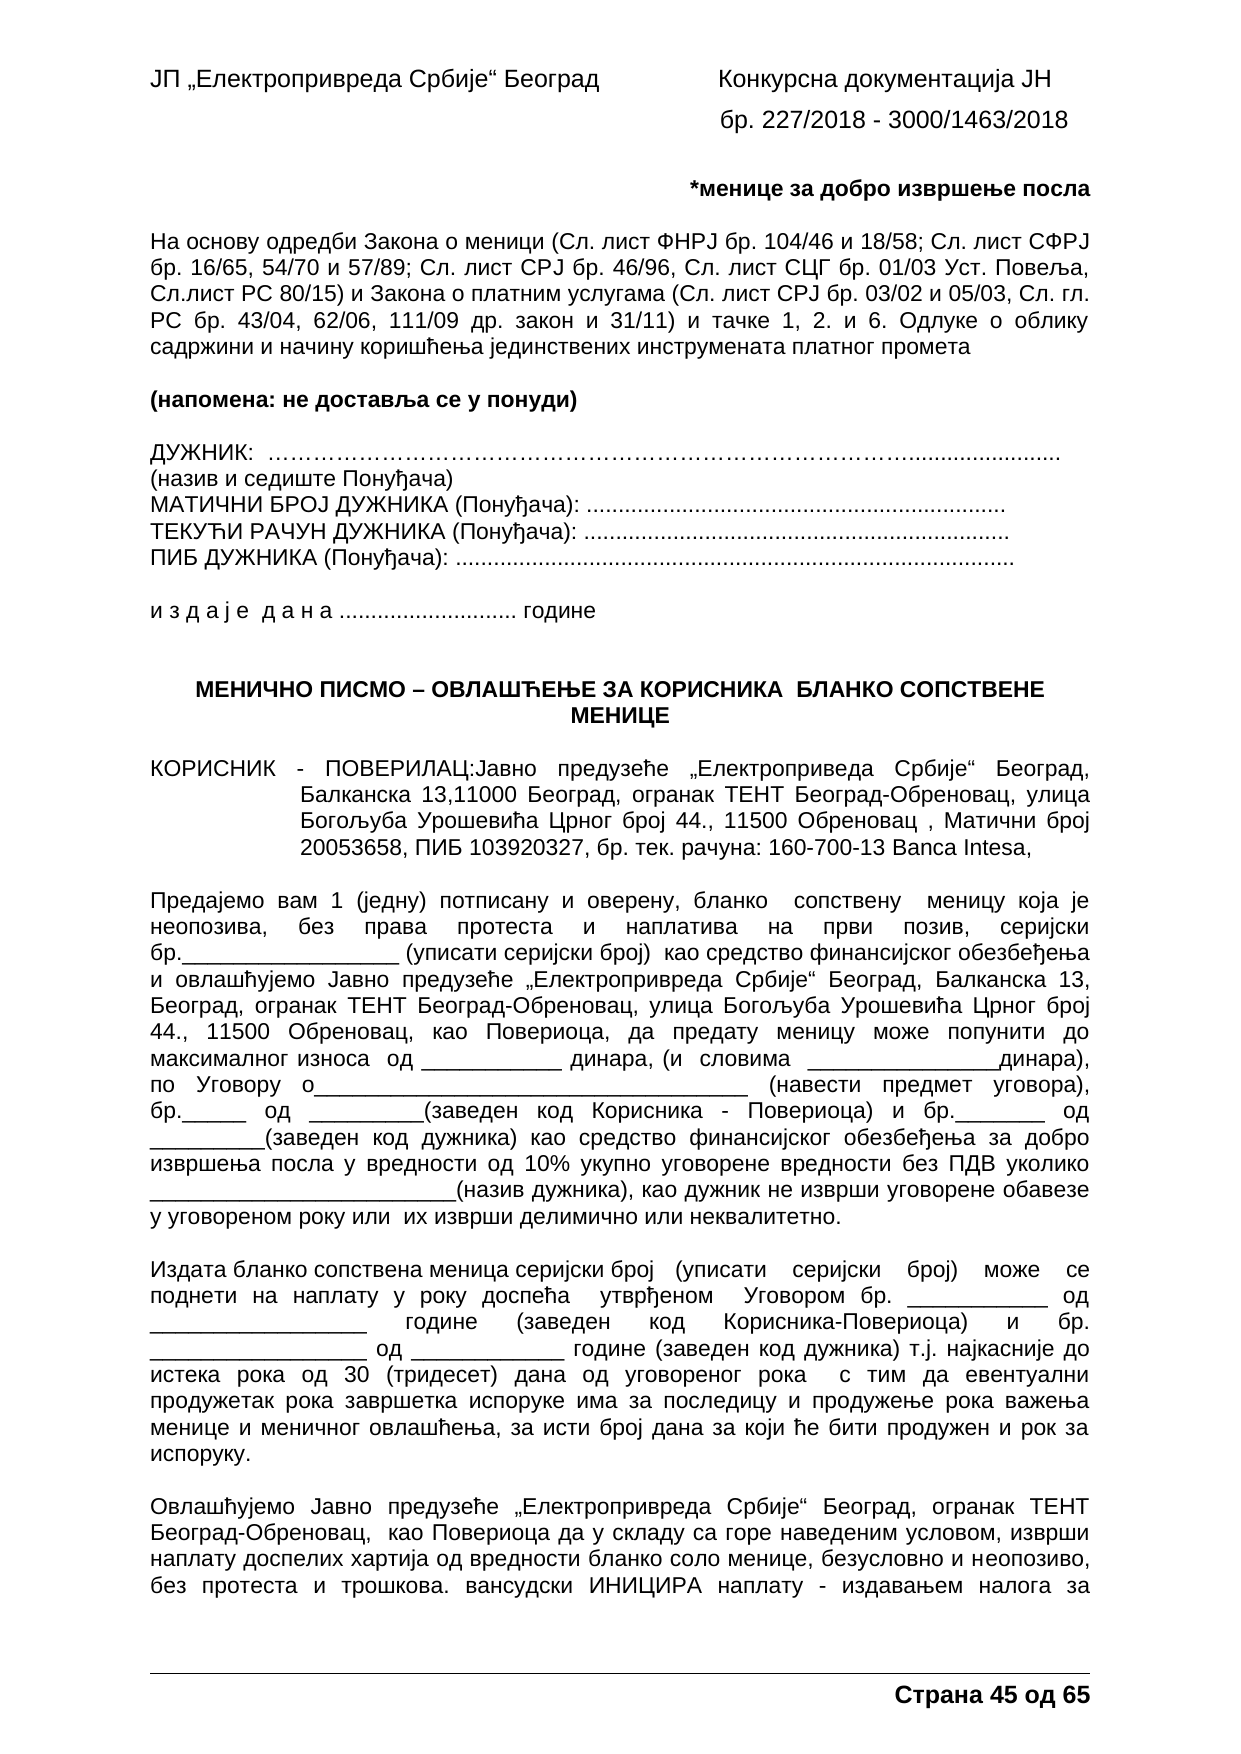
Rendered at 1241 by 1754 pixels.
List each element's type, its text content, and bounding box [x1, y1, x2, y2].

text ПИБ ДУЖНИКА (Понуђача): ........................................................................................ [150, 544, 1090, 570]
text Нa oснoву oдрeдби Зaкoнa o мeници (Сл. лист ФНРJ бр. 104/46 и 18/58; Сл. лист СФРJ бр. 16/65, 54/70 и 57/89; Сл. лист СРJ бр. 46/96, Сл. лист СЦГ бр. 01/03 Уст. Повеља, Сл.лист РС 80/15) и Зaкoнa o платним услугама (Сл. лист СРЈ бр. 03/02 и 05/03, Сл. гл. РС бр. 43/04, 62/06, 111/09 др. закон и 31/11) и тачке 1, 2. и 6. Одлуке о облику садржини и начину коришћења јединствених инструмената платног промета [150, 228, 1090, 359]
text *менице за добро извршење посла [150, 175, 1090, 201]
text (напомена: не доставља се у понуди) [150, 386, 1090, 412]
text ТЕКУЋИ РАЧУН ДУЖНИКА (Понуђача): ................................................................... [150, 518, 1090, 544]
text ДУЖНИК: …………………………………………………………………………........................ [150, 438, 1090, 465]
text и з д а ј е д а н а ............................ године [150, 597, 1090, 623]
text Издата бланко сопствена меница серијски број (уписати серијски број) може се поднети на наплату у року доспећа утврђеном Уговором бр. ___________ од _________________ године (заведен код Корисника-Повериоца) и бр. _________________ од ____________ године (заведен код дужника) т.ј. најкасније до истека рока од 30 (тридесет) дана од уговореног рока с тим да евентуални продужетак рока завршетка испоруке има за последицу и продужење рока важења менице и меничног овлашћења, за исти број дана за који ће бити продужен и рок за испоруку. [150, 1256, 1090, 1466]
text КОРИСНИК - ПОВЕРИЛАЦ:Јавно предузеће „Електроприведа Србије“ Београд, Балканска 13,11000 Београд, огранак ТЕНТ Београд-Обреновац, улица Богољуба Урошевића Црног број 44., 11500 Обреновац , Матични број 20053658, ПИБ 103920327, бр. тек. рачуна: 160-700-13 Banca Intesa, [150, 755, 1090, 860]
text МЕНИЧНО ПИСМО – ОВЛАШЋЕЊЕ ЗА КОРИСНИКА БЛАНКО СОПСТВЕНЕ МЕНИЦЕ [150, 676, 1090, 728]
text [150, 1493, 1090, 1598]
text Предајемо вам 1 (једну) потписану и оверену, бланко сопствену меницу која је неопозива, без права протеста и наплатива на први позив, серијски бр._________________ (уписати серијски број) као средство финансијског обезбеђења и овлашћујемо Јавно предузеће „Електропривреда Србије“ Београд, Балканска 13, Београд, огранак ТЕНТ Београд-Обреновац, улица Богољуба Урошевића Црног број 44., 11500 Обреновац, као Повериоца, да предату меницу може попунити до максималног износа од ___________ динара, (и словима _______________динара), по Уговору о__________________________________ (навести предмет уговора), бр._____ од _________(заведен код Корисника - Повериоца) и бр._______ од _________(заведен код дужника) као средство финансијског обезбеђења за добро извршења посла у вредности од 10% укупно уговорене вредности без ПДВ уколико ________________________(назив дужника), као дужник не изврши уговорене обавезе у уговореном року или их изврши делимично или неквалитетно. [150, 887, 1090, 1229]
text (назив и седиште Понуђача) [150, 465, 1090, 491]
text МАТИЧНИ БРОЈ ДУЖНИКА (Понуђача): .................................................................. [150, 491, 1090, 518]
